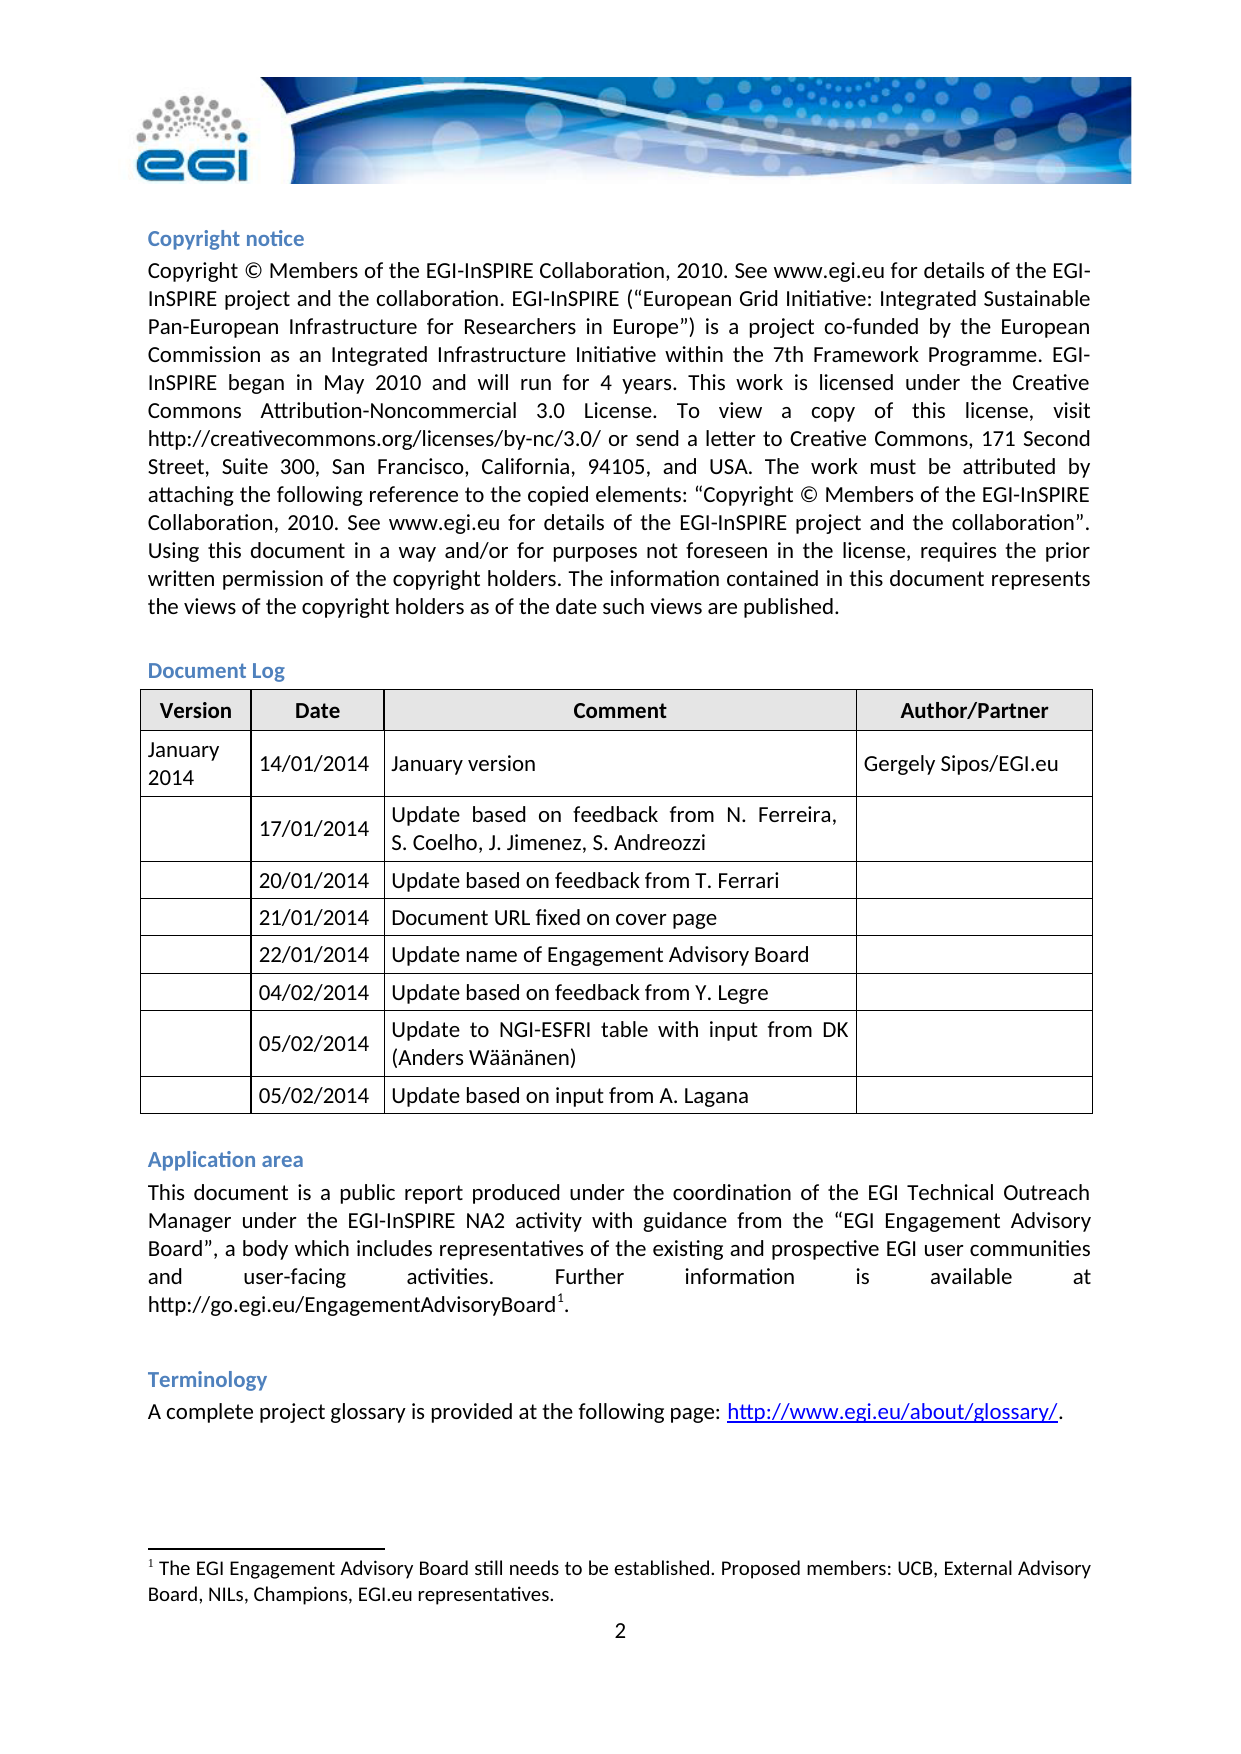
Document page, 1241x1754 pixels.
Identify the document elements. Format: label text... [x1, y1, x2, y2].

table_cell [857, 974, 1092, 1010]
table_cell Update to NGI-ESFRI table with input from DK (Anders Wäänänen) [385, 1011, 856, 1076]
text Copyright notice [148, 224, 1092, 252]
table_header Author/Partner [857, 690, 1092, 730]
table_cell [141, 936, 250, 973]
table_header Version [141, 690, 250, 730]
table_cell Update based on input from A. Lagana [385, 1077, 856, 1113]
table_cell January 2014 [141, 731, 250, 796]
table_cell Update based on feedback from T. Ferrari [385, 862, 856, 898]
table_cell 04/02/2014 [252, 974, 384, 1010]
table_header Date [252, 690, 383, 730]
table_cell Update based on feedback from N. Ferreira, S. Coelho, J. Jimenez, S. Andreozzi [385, 797, 856, 861]
table_cell [141, 1011, 250, 1076]
text Application area [148, 1146, 1092, 1174]
text Terminology [148, 1365, 1092, 1393]
table_cell [141, 974, 250, 1010]
table_cell 05/02/2014 [252, 1077, 384, 1113]
table_cell 21/01/2014 [252, 899, 384, 935]
table_cell January version [385, 731, 856, 796]
table_cell 14/01/2014 [252, 731, 384, 796]
table_cell 05/02/2014 [252, 1011, 384, 1076]
table_cell [141, 797, 250, 861]
table_cell Update name of Engagement Advisory Board [385, 936, 856, 973]
text A complete project glossary is provided at the following page: http://www.egi.eu/about/glossary/. [148, 1397, 1092, 1425]
table_cell [857, 1077, 1092, 1113]
table_cell [857, 1011, 1092, 1076]
table_cell Gergely Sipos/EGI.eu [857, 731, 1092, 796]
table_cell [857, 936, 1092, 973]
table_cell 20/01/2014 [252, 862, 384, 898]
table_cell Update based on feedback from Y. Legre [385, 974, 856, 1010]
table_cell [141, 899, 250, 935]
text This document is a public report produced under the coordination of the EGI Technical Outreach Manager under the EGI-InSPIRE NA2 activity with guidance from the “EGI Engagement Advisory Board”, a body which includes representatives of the existing and prospective EGI user communities and user-facing activities. Further information is available at http://go.egi.eu/EngagementAdvisoryBoard. [148, 1178, 1092, 1318]
text Document Log [148, 656, 1092, 684]
table_cell [141, 1077, 250, 1113]
table_cell Document URL fixed on cover page [385, 899, 856, 935]
text Copyright © Members of the EGI-InSPIRE Collaboration, 2010. See www.egi.eu for details of the EGI-InSPIRE project and the collaboration. EGI-InSPIRE (“European Grid Initiative: Integrated Sustainable Pan-European Infrastructure for Researchers in Europe”) is a project co-funded by the European Commission as an Integrated Infrastructure Initiative within the 7th Framework Programme. EGI-InSPIRE began in May 2010 and will run for 4 years. This work is licensed under the Creative Commons Attribution-Noncommercial 3.0 License. To view a copy of this license, visit http://creativecommons.org/licenses/by-nc/3.0/ or send a letter to Creative Commons, 171 Second Street, Suite 300, San Francisco, California, 94105, and USA. The work must be attributed by attaching the following reference to the copied elements: “Copyright © Members of the EGI-InSPIRE Collaboration, 2010. See www.egi.eu for details of the EGI-InSPIRE project and the collaboration”. Using this document in a way and/or for purposes not foreseen in the license, requires the prior written permission of the copyright holders. The information contained in this document represents the views of the copyright holders as of the date such views are published. [148, 256, 1092, 620]
table_header Comment [385, 690, 856, 730]
table_cell [857, 797, 1092, 861]
table_cell [141, 862, 250, 898]
table_cell [857, 862, 1092, 898]
table_cell 22/01/2014 [252, 936, 384, 973]
table_cell 17/01/2014 [252, 797, 384, 861]
table_cell [857, 899, 1092, 935]
